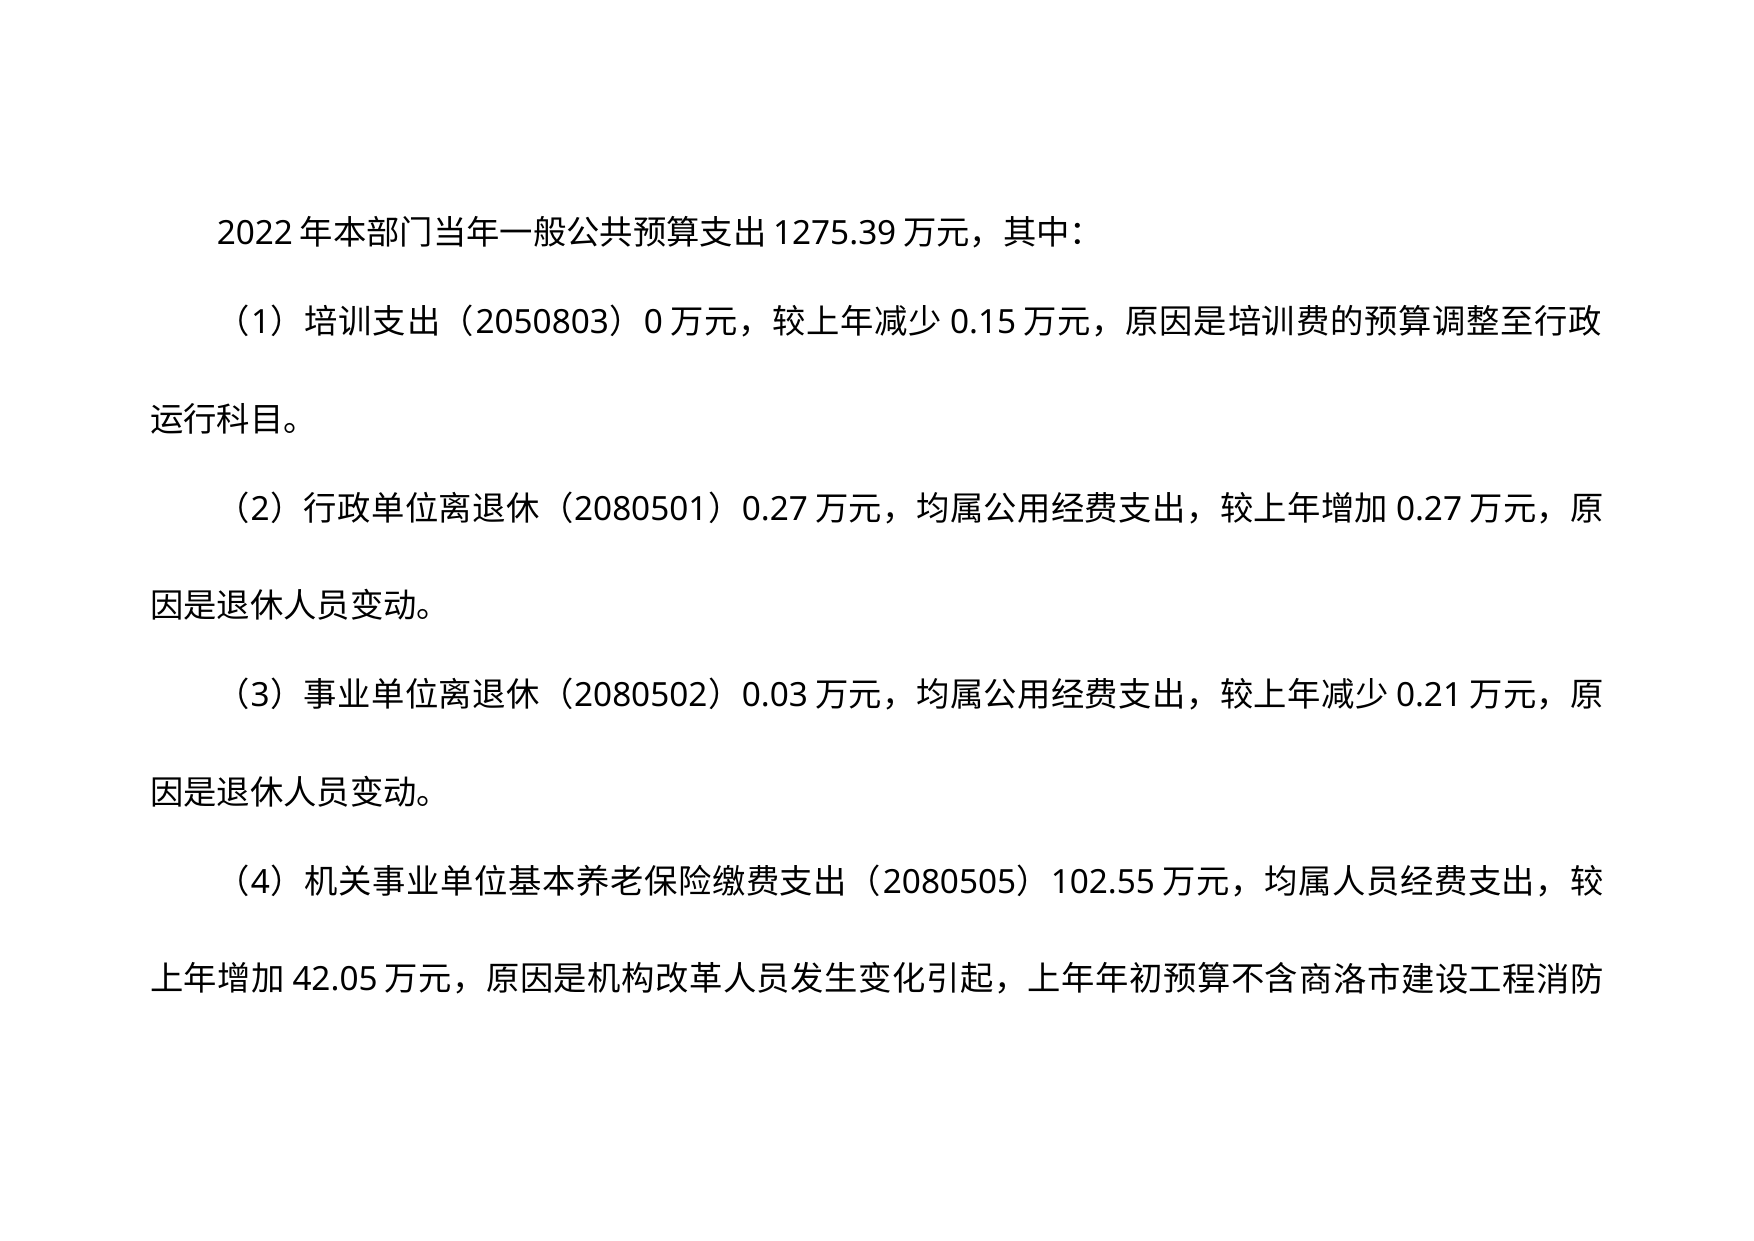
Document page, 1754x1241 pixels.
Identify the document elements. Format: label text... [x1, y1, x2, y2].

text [150, 846, 1604, 1009]
text （2）行政单位离退休（2080501）0.27万元，均属公用经费支出，较上年增加0.27万元，原因是退休人员变动。 [150, 473, 1604, 636]
text （1）培训支出（2050803）0万元，较上年减少0.15万元，原因是培训费的预算调整至行政运行科目。 [150, 287, 1604, 449]
text 2022年本部门当年一般公共预算支出1275.39万元，其中： [150, 198, 1604, 263]
text （3）事业单位离退休（2080502）0.03万元，均属公用经费支出，较上年减少0.21万元，原因是退休人员变动。 [150, 660, 1604, 822]
